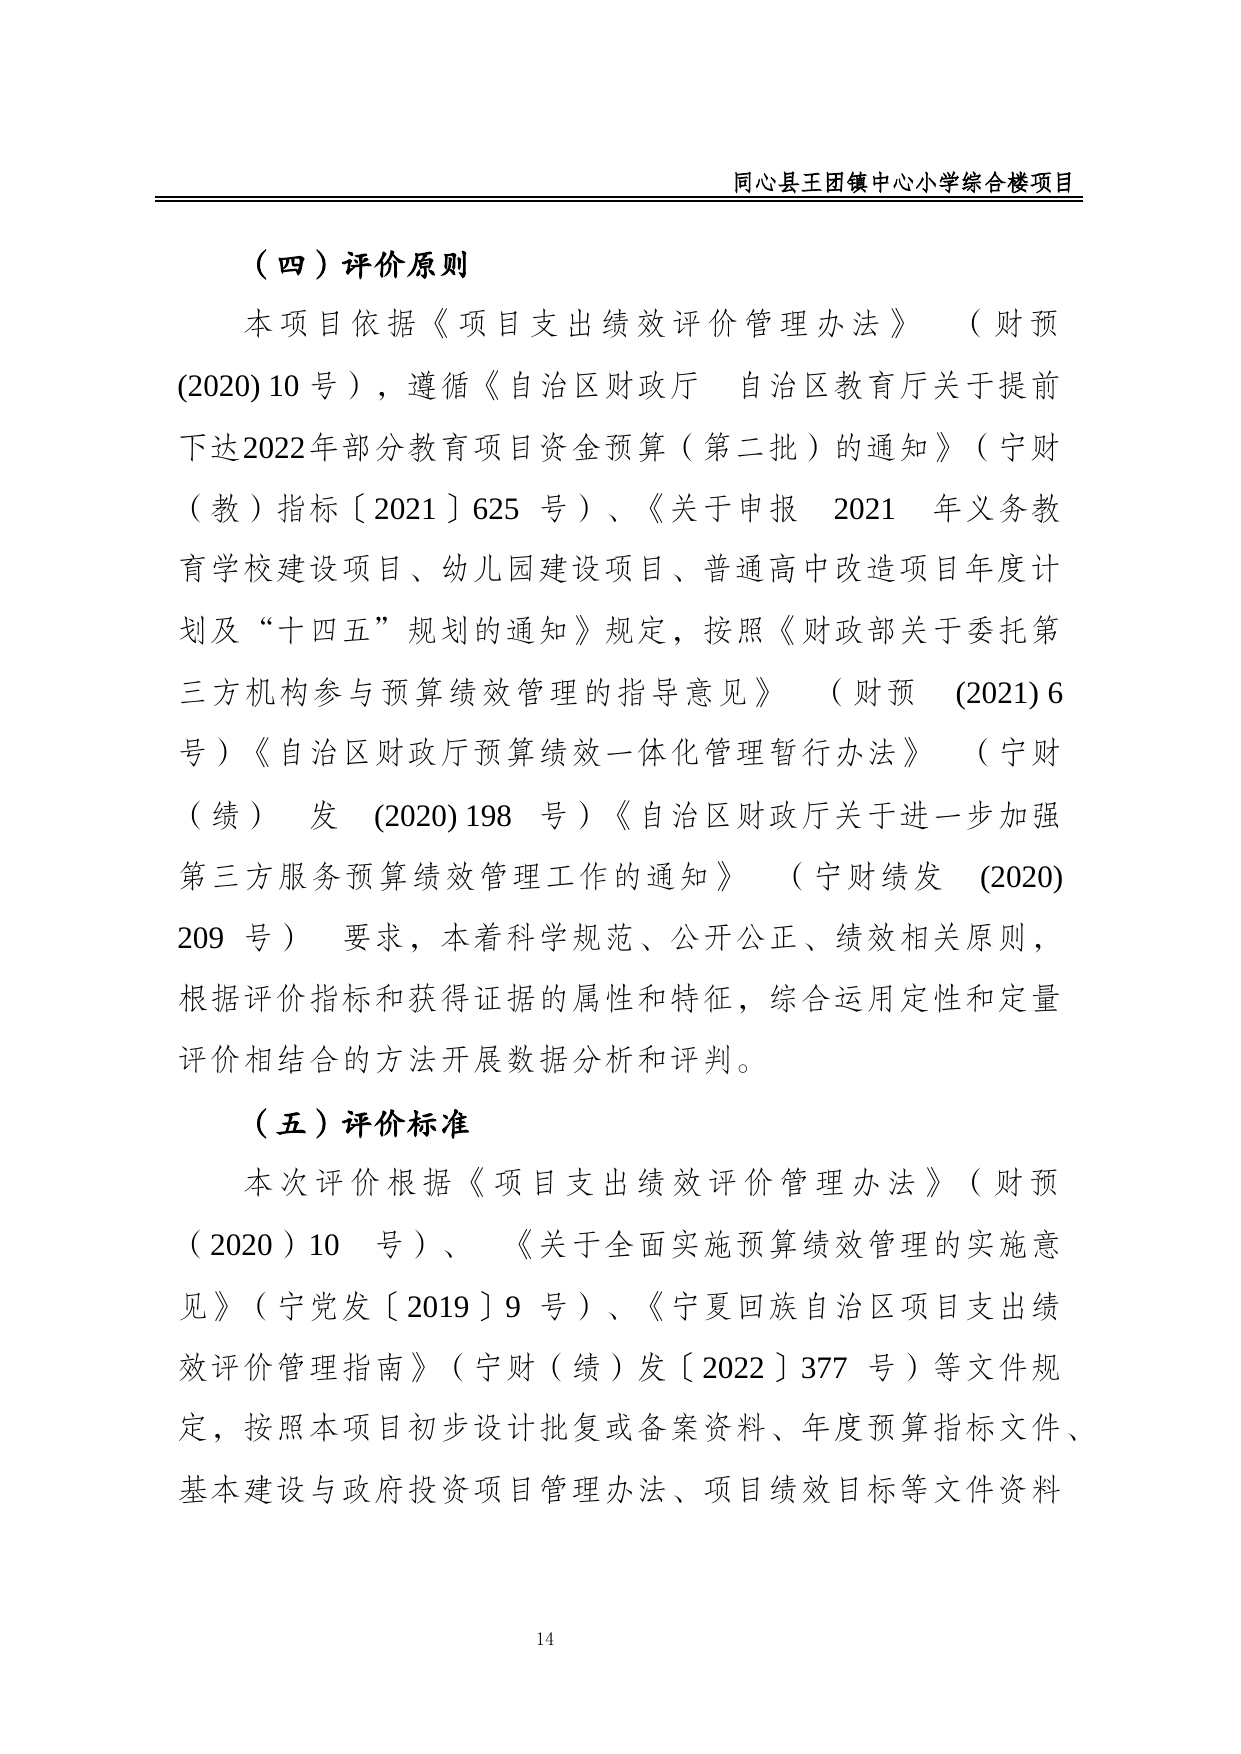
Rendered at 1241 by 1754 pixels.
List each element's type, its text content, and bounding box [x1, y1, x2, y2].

subtitle （五）评价标准 [177, 1092, 1063, 1153]
text 本项目依据《项目支出绩效评价管理办法》 （财预 (2020) 10 号），遵循《自治区财政厅 自治区教育厅关于提前下达2022年部分教育项目资金预算（第二批）的通知》（宁财（教）指标〔2021〕625号）、《关于申报 2021 年义务教育学校建设项目、幼儿园建设项目、普通高中改造项目年度计划及“十四五”规划的通知》规定，按照《财政部关于委托第三方机构参与预算绩效管理的指导意见》 （财预 (2021) 6 号）《自治区财政厅预算绩效一体化管理暂行办法》 （宁财 （绩） 发 (2020) 198号）《自治区财政厅关于进一步加强第三方服务预算绩效管理工作的通知》 （宁财绩发 (2020) 209 号） 要求，本着科学规范、公开公正、绩效相关原则，根据评价指标和获得证据的属性和特征，综合运用定性和定量评价相结合的方法开展数据分析和评判。 [177, 294, 1063, 1092]
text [177, 1153, 1063, 1521]
subtitle （四）评价原则 [177, 233, 1063, 294]
